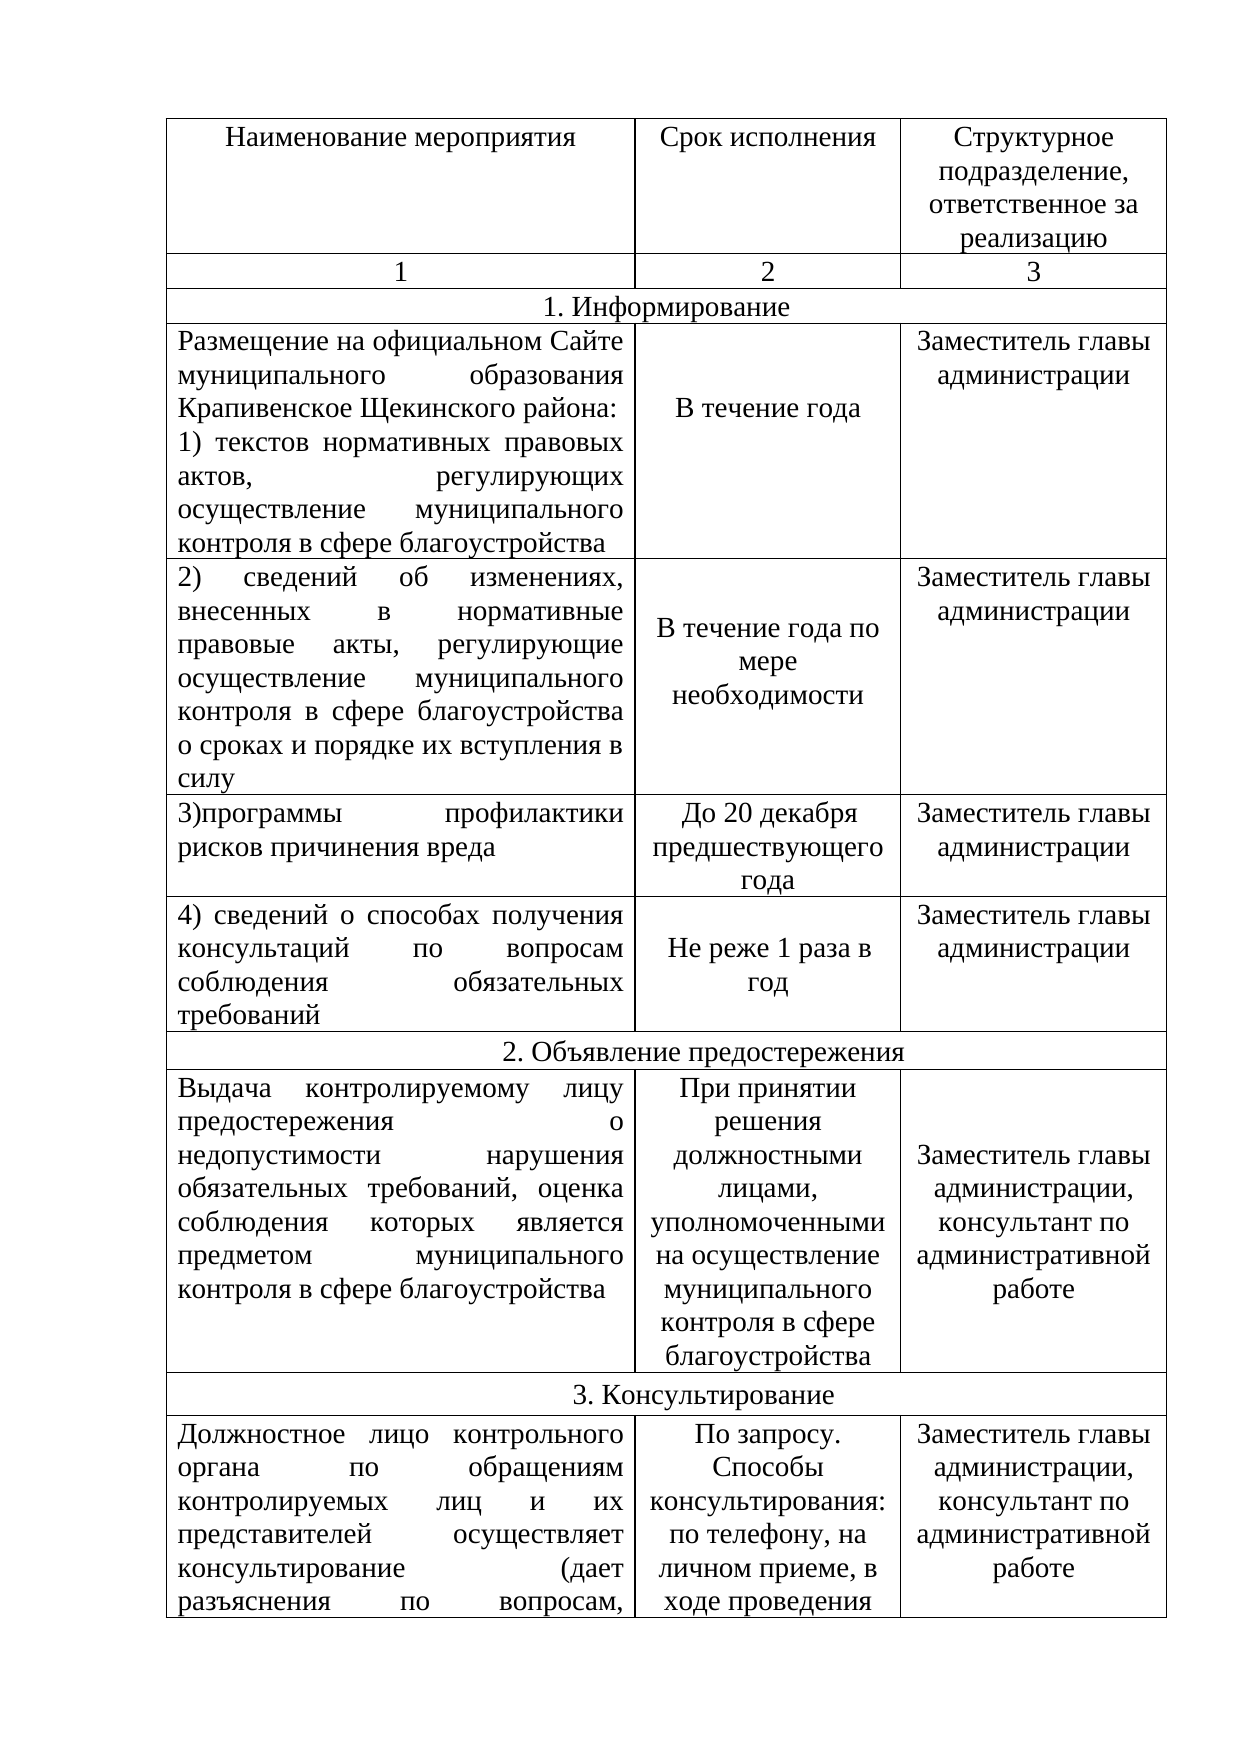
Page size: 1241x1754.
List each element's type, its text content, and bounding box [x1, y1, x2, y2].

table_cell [167, 1416, 634, 1617]
table_cell Размещение на официальном Сайте муниципального образования Крапивенское Щекинского района: 1) текстов нормативных правовых актов, регулирующих осуществление муниципального контроля в сфере благоустройства [167, 324, 634, 558]
table_cell Заместитель главы администрации [901, 559, 1166, 794]
table_cell 3)программы профилактики рисков причинения вреда [167, 795, 634, 896]
table_header Срок исполнения [636, 119, 900, 253]
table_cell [636, 1416, 900, 1617]
table_cell 1. Информирование [167, 289, 1166, 322]
table_cell Не реже 1 раза в год [636, 897, 900, 1031]
table_cell 3 [901, 254, 1166, 288]
table_cell 4) сведений о способах получения консультаций по вопросам соблюдения обязательных требований [167, 897, 634, 1031]
table_header Структурное подразделение, ответственное за реализацию [901, 119, 1166, 253]
table_cell Заместитель главы администрации [901, 897, 1166, 1031]
table_cell Заместитель главы администрации [901, 795, 1166, 896]
table_header Наименование мероприятия [167, 119, 634, 253]
table_cell Выдача контролируемому лицу предостережения о недопустимости нарушения обязательных требований, оценка соблюдения которых является предметом муниципального контроля в сфере благоустройства [167, 1070, 634, 1372]
table_cell В течение года [636, 324, 900, 558]
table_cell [901, 1416, 1166, 1617]
table_cell 2 [636, 254, 900, 288]
table_cell 3. Консультирование [167, 1373, 1166, 1415]
table_cell В течение года по мере необходимости [636, 559, 900, 794]
table_cell 1 [167, 254, 634, 288]
table_cell До 20 декабря предшествующего года [636, 795, 900, 896]
table_cell Заместитель главы администрации [901, 324, 1166, 558]
table_cell 2) сведений об изменениях, внесенных в нормативные правовые акты, регулирующие осуществление муниципального контроля в сфере благоустройства о сроках и порядке их вступления в силу [167, 559, 634, 794]
table_cell 2. Объявление предостережения [167, 1032, 1166, 1069]
table_cell При принятии решения должностными лицами, уполномоченными на осуществление муниципального контроля в сфере благоустройства [636, 1070, 900, 1372]
table_cell Заместитель главы администрации, консультант по административной работе [901, 1070, 1166, 1372]
